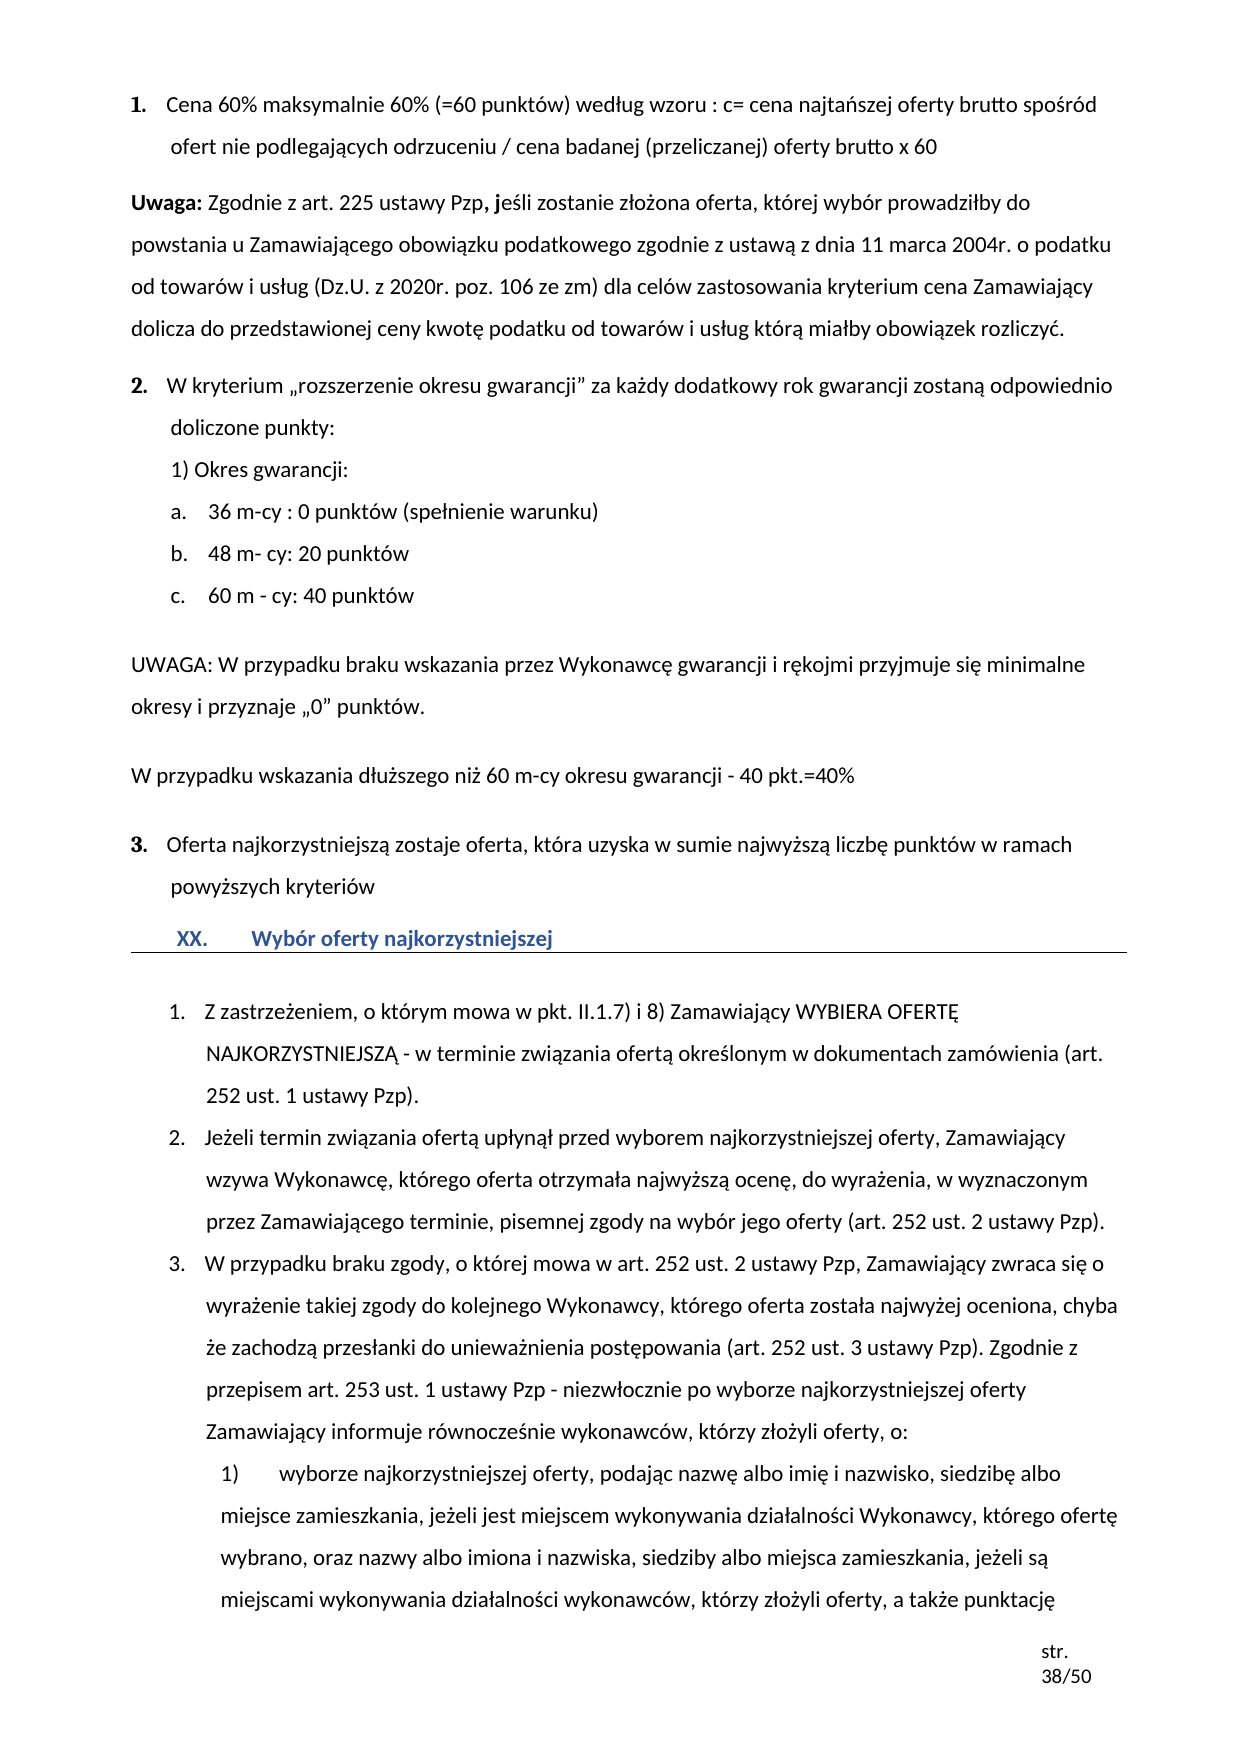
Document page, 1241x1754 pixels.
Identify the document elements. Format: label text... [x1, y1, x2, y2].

list Jeżeli termin związania ofertą upłynął przed wyborem najkorzystniejszej oferty, Zamawiający wzywa Wykonawcę, którego oferta otrzymała najwyższą ocenę, do wyrażenia, w wyznaczonym przez Zamawiającego terminie, pisemnej zgody na wybór jego oferty (art. 252 ust. 2 ustawy Pzp). [168, 1123, 1127, 1235]
list Cena 60% maksymalnie 60% (=60 punktów) według wzoru : c= cena najtańszej oferty brutto spośród ofert nie podlegających odrzuceniu / cena badanej (przeliczanej) oferty brutto x 60 [131, 90, 1127, 160]
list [220, 1459, 1127, 1613]
list 36 m-cy : 0 punktów (spełnienie warunku) [131, 497, 1127, 525]
text UWAGA: W przypadku braku wskazania przez Wykonawcę gwarancji i rękojmi przyjmuje się minimalne okresy i przyznaje „0” punktów. [131, 650, 1127, 720]
list Oferta najkorzystniejszą zostaje oferta, która uzyska w sumie najwyższą liczbę punktów w ramach powyższych kryteriów [131, 830, 1127, 900]
list 60 m - cy: 40 punktów [131, 581, 1127, 609]
list Z zastrzeżeniem, o którym mowa w pkt. II.1.7) i 8) Zamawiający WYBIERA OFERTĘ NAJKORZYSTNIEJSZĄ - w terminie związania ofertą określonym w dokumentach zamówienia (art. 252 ust. 1 ustawy Pzp). [168, 997, 1127, 1109]
list W przypadku braku zgody, o której mowa w art. 252 ust. 2 ustawy Pzp, Zamawiający zwraca się o wyrażenie takiej zgody do kolejnego Wykonawcy, którego oferta została najwyżej oceniona, chyba że zachodzą przesłanki do unieważnienia postępowania (art. 252 ust. 3 ustawy Pzp). Zgodnie z przepisem art. 253 ust. 1 ustawy Pzp - niezwłocznie po wyborze najkorzystniejszej oferty Zamawiający informuje równocześnie wykonawców, którzy złożyli oferty, o: [168, 1249, 1127, 1445]
text 1) Okres gwarancji: [131, 455, 1127, 483]
text Uwaga: Zgodnie z art. 225 ustawy Pzp, jeśli zostanie złożona oferta, której wybór prowadziłby do powstania u Zamawiającego obowiązku podatkowego zgodnie z ustawą z dnia 11 marca 2004r. o podatku od towarów i usług (Dz.U. z 2020r. poz. 106 ze zm) dla celów zastosowania kryterium cena Zamawiający dolicza do przedstawionej ceny kwotę podatku od towarów i usług którą miałby obowiązek rozliczyć. [131, 188, 1127, 342]
text W przypadku wskazania dłuższego niż 60 m-cy okresu gwarancji - 40 pkt.=40% [131, 761, 1127, 789]
list Wybór oferty najkorzystniejszej [131, 924, 1127, 952]
list 48 m- cy: 20 punktów [131, 539, 1127, 567]
list W kryterium „rozszerzenie okresu gwarancji” za każdy dodatkowy rok gwarancji zostaną odpowiednio doliczone punkty: [131, 371, 1127, 441]
